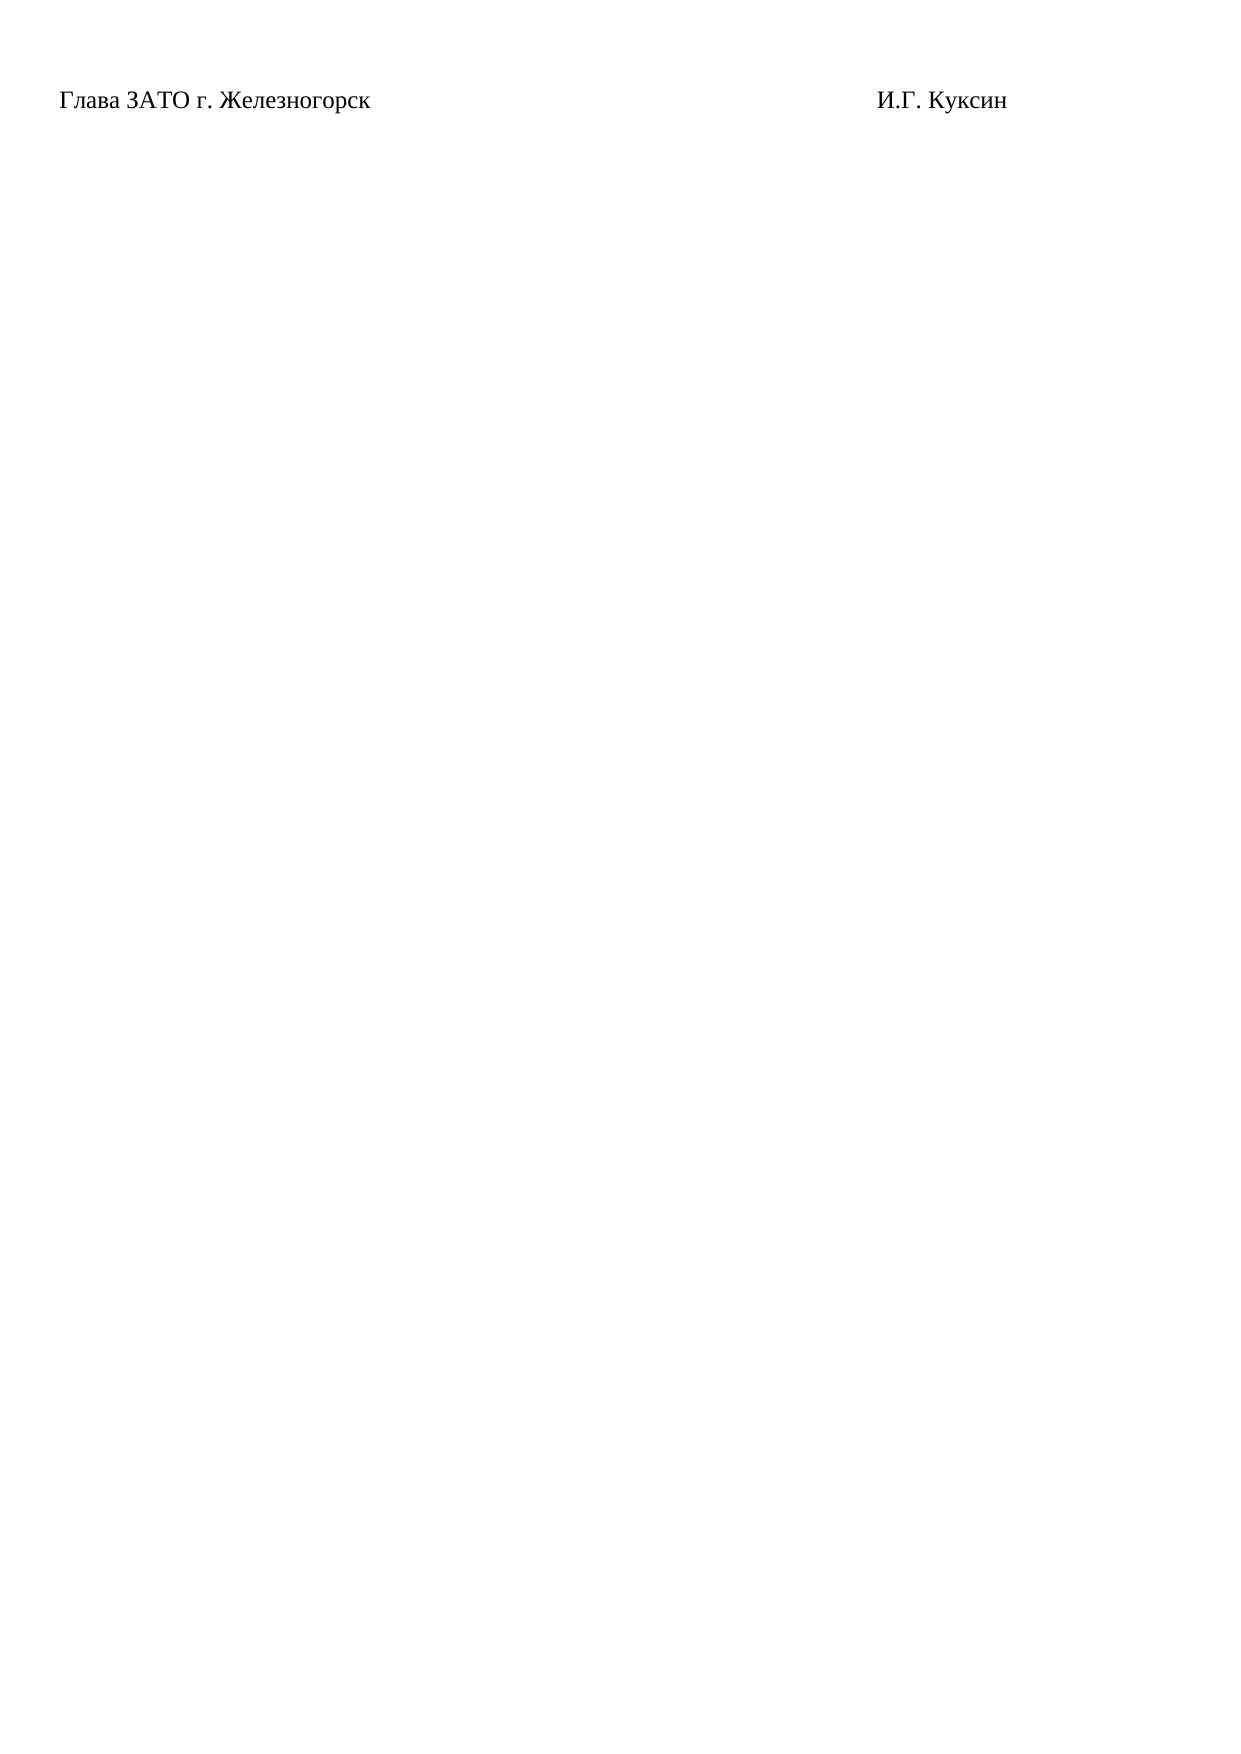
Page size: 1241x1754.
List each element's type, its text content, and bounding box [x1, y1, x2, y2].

text Глава ЗАТО г. Железногорск И.Г. Куксин [59, 85, 1152, 114]
